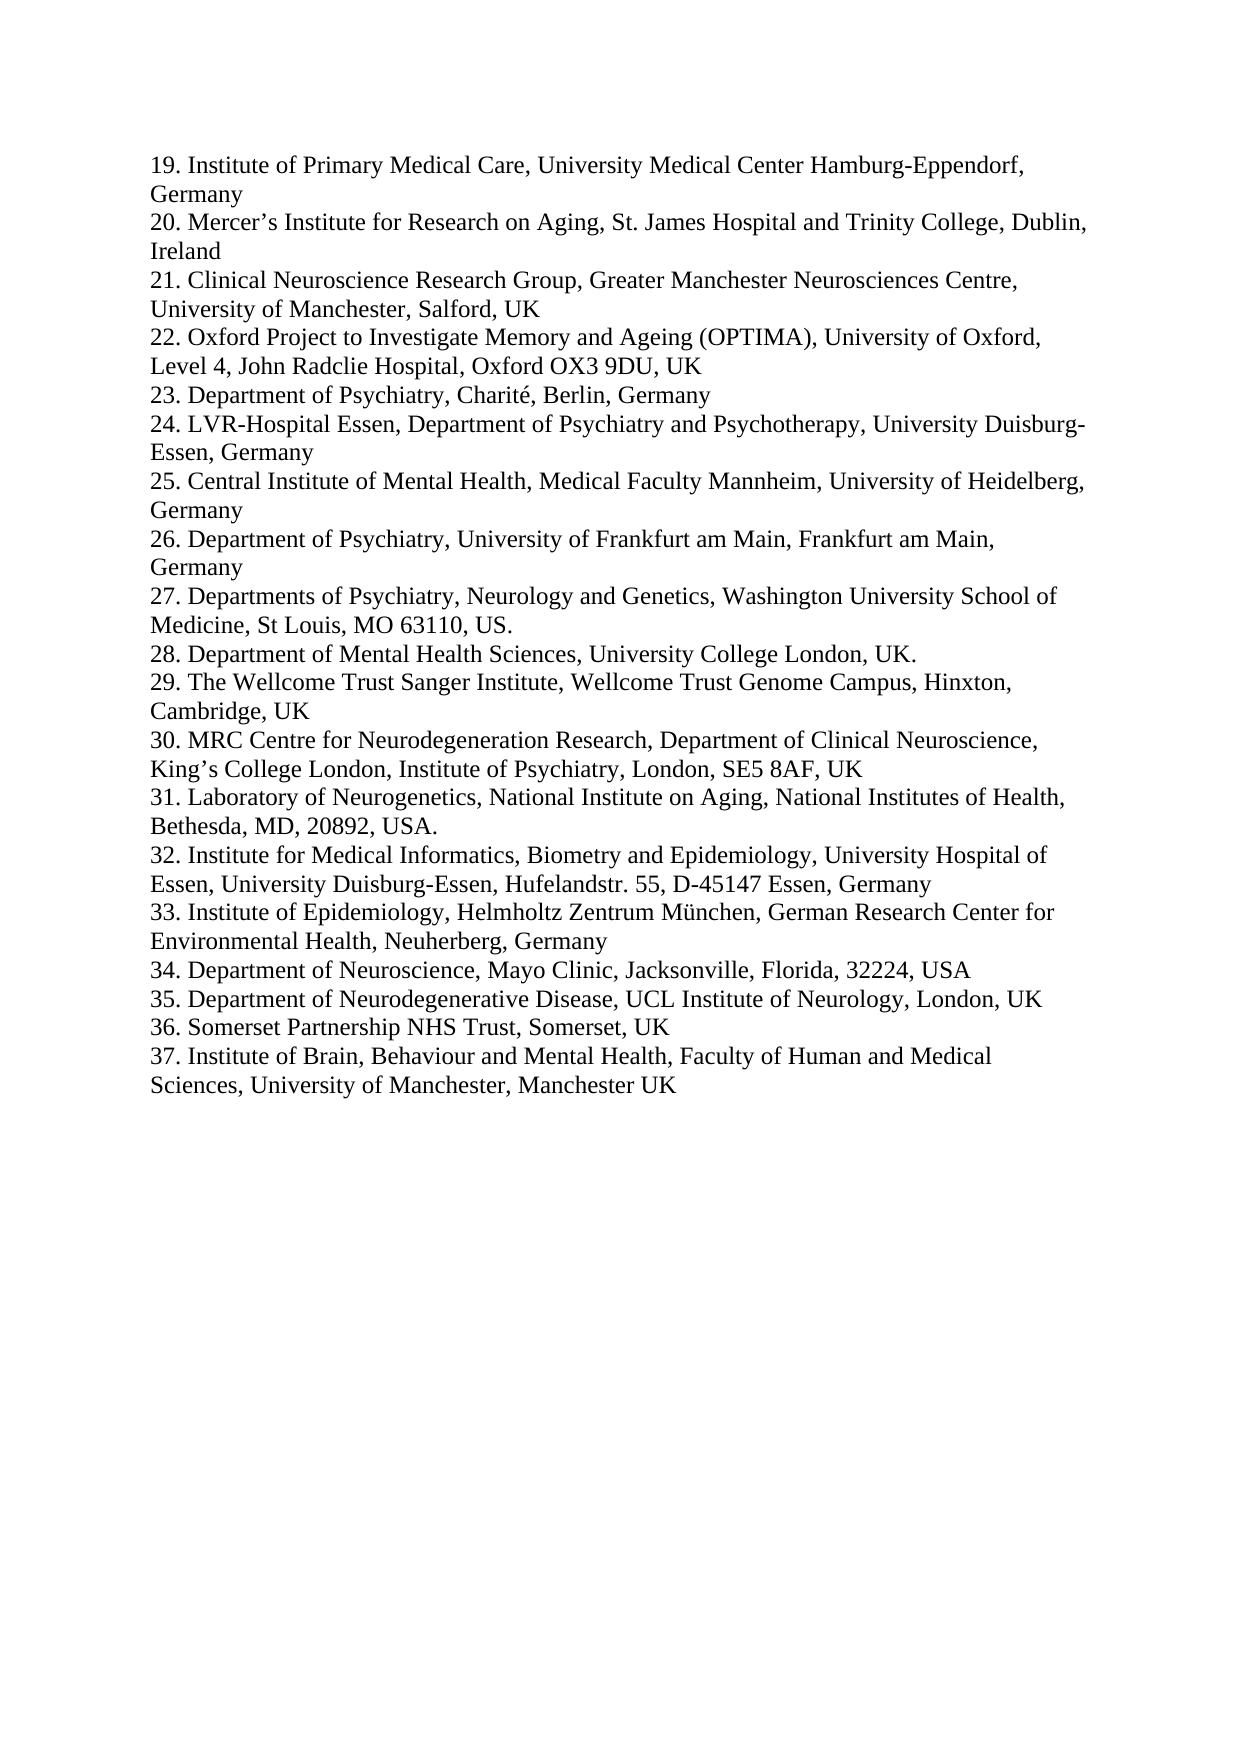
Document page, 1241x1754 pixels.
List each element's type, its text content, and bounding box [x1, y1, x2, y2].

text 33. Institute of Epidemiology, Helmholtz Zentrum München, German Research Center for Environmental Health, Neuherberg, Germany [150, 897, 1090, 955]
text 30. MRC Centre for Neurodegeneration Research, Department of Clinical Neuroscience, King’s College London, Institute of Psychiatry, London, SE5 8AF, UK [150, 725, 1090, 782]
text 19. Institute of Primary Medical Care, University Medical Center Hamburg-Eppendorf, Germany [150, 150, 1090, 207]
text 22. Oxford Project to Investigate Memory and Ageing (OPTIMA), University of Oxford, Level 4, John Radclie Hospital, Oxford OX3 9DU, UK [150, 322, 1090, 380]
text 31. Laboratory of Neurogenetics, National Institute on Aging, National Institutes of Health, Bethesda, MD, 20892, USA. [150, 782, 1090, 840]
text 23. Department of Psychiatry, Charité, Berlin, Germany [150, 380, 1090, 409]
text 24. LVR-Hospital Essen, Department of Psychiatry and Psychotherapy, University Duisburg-Essen, Germany [150, 409, 1090, 466]
text 21. Clinical Neuroscience Research Group, Greater Manchester Neurosciences Centre, University of Manchester, Salford, UK [150, 265, 1090, 322]
text 26. Department of Psychiatry, University of Frankfurt am Main, Frankfurt am Main, Germany [150, 524, 1090, 581]
text 28. Department of Mental Health Sciences, University College London, UK. [150, 639, 1090, 667]
text 37. Institute of Brain, Behaviour and Mental Health, Faculty of Human and Medical Sciences, University of Manchester, Manchester UK [150, 1041, 1090, 1099]
text 20. Mercer’s Institute for Research on Aging, St. James Hospital and Trinity College, Dublin, Ireland [150, 207, 1090, 265]
text 29. The Wellcome Trust Sanger Institute, Wellcome Trust Genome Campus, Hinxton, Cambridge, UK [150, 667, 1090, 725]
text 36. Somerset Partnership NHS Trust, Somerset, UK [150, 1012, 1090, 1041]
text 34. Department of Neuroscience, Mayo Clinic, Jacksonville, Florida, 32224, USA [150, 955, 1090, 984]
text 32. Institute for Medical Informatics, Biometry and Epidemiology, University Hospital of Essen, University Duisburg-Essen, Hufelandstr. 55, D-45147 Essen, Germany [150, 840, 1090, 897]
text 25. Central Institute of Mental Health, Medical Faculty Mannheim, University of Heidelberg, Germany [150, 466, 1090, 524]
text 35. Department of Neurodegenerative Disease, UCL Institute of Neurology, London, UK [150, 984, 1090, 1012]
text 27. Departments of Psychiatry, Neurology and Genetics, Washington University School of Medicine, St Louis, MO 63110, US. [150, 581, 1090, 639]
